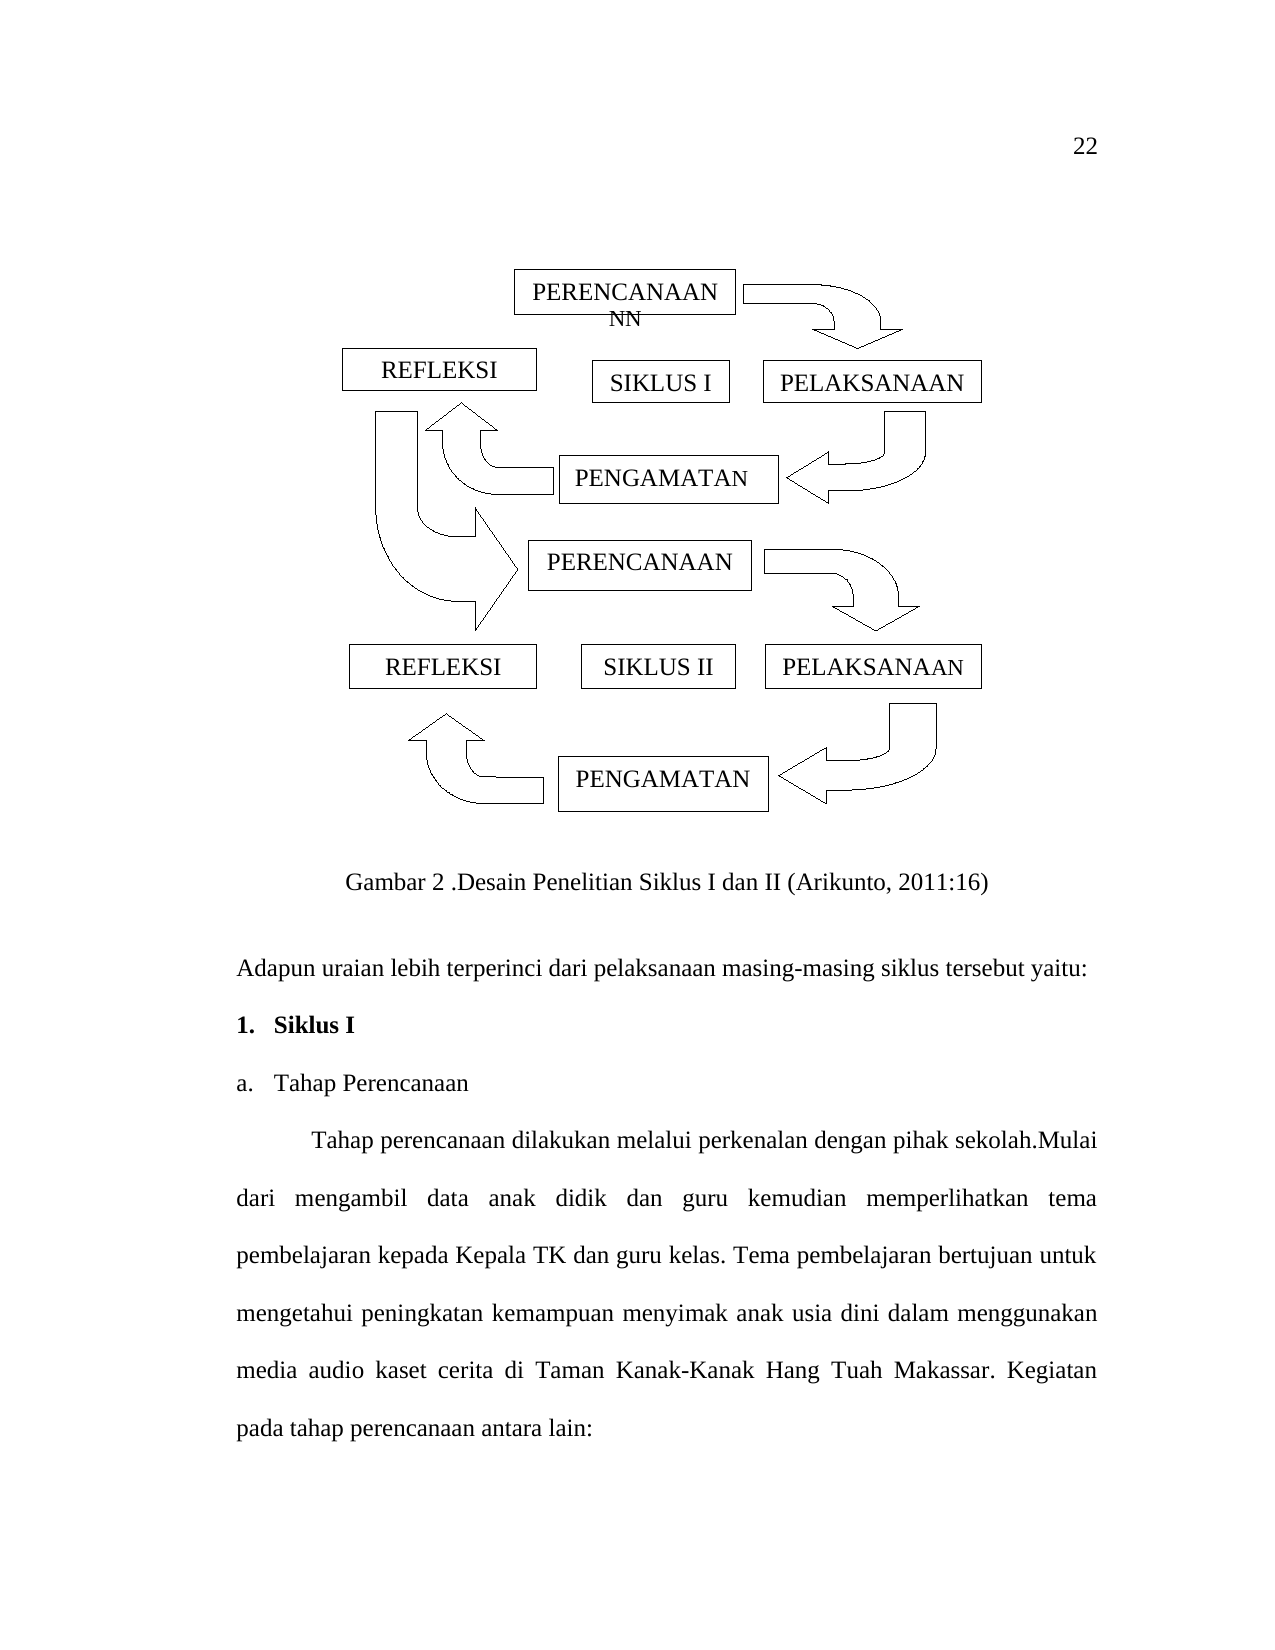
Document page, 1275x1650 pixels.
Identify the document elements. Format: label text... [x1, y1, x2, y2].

list Tahap perencanaan dilakukan melalui perkenalan dengan pihak sekolah.Mulai dari mengambil data anak didik dan guru kemudian memperlihatkan tema pembelajaran kepada Kepala TK dan guru kelas. Tema pembelajaran bertujuan untuk mengetahui peningkatan kemampuan menyimak anak usia dini dalam menggunakan media audio kaset cerita di Taman Kanak-Kanak Hang Tuah Makassar. Kegiatan pada tahap perencanaan antara lain: [236, 1125, 1098, 1442]
list Tahap Perencanaan [236, 1068, 1098, 1097]
list Gambar 2 .Desain Penelitian Siklus I dan II (Arikunto, 2011:16) [236, 867, 1098, 895]
list Siklus I [236, 1010, 1098, 1039]
list Adapun uraian lebih terperinci dari pelaksanaan masing-masing siklus tersebut yaitu: [236, 953, 1098, 982]
